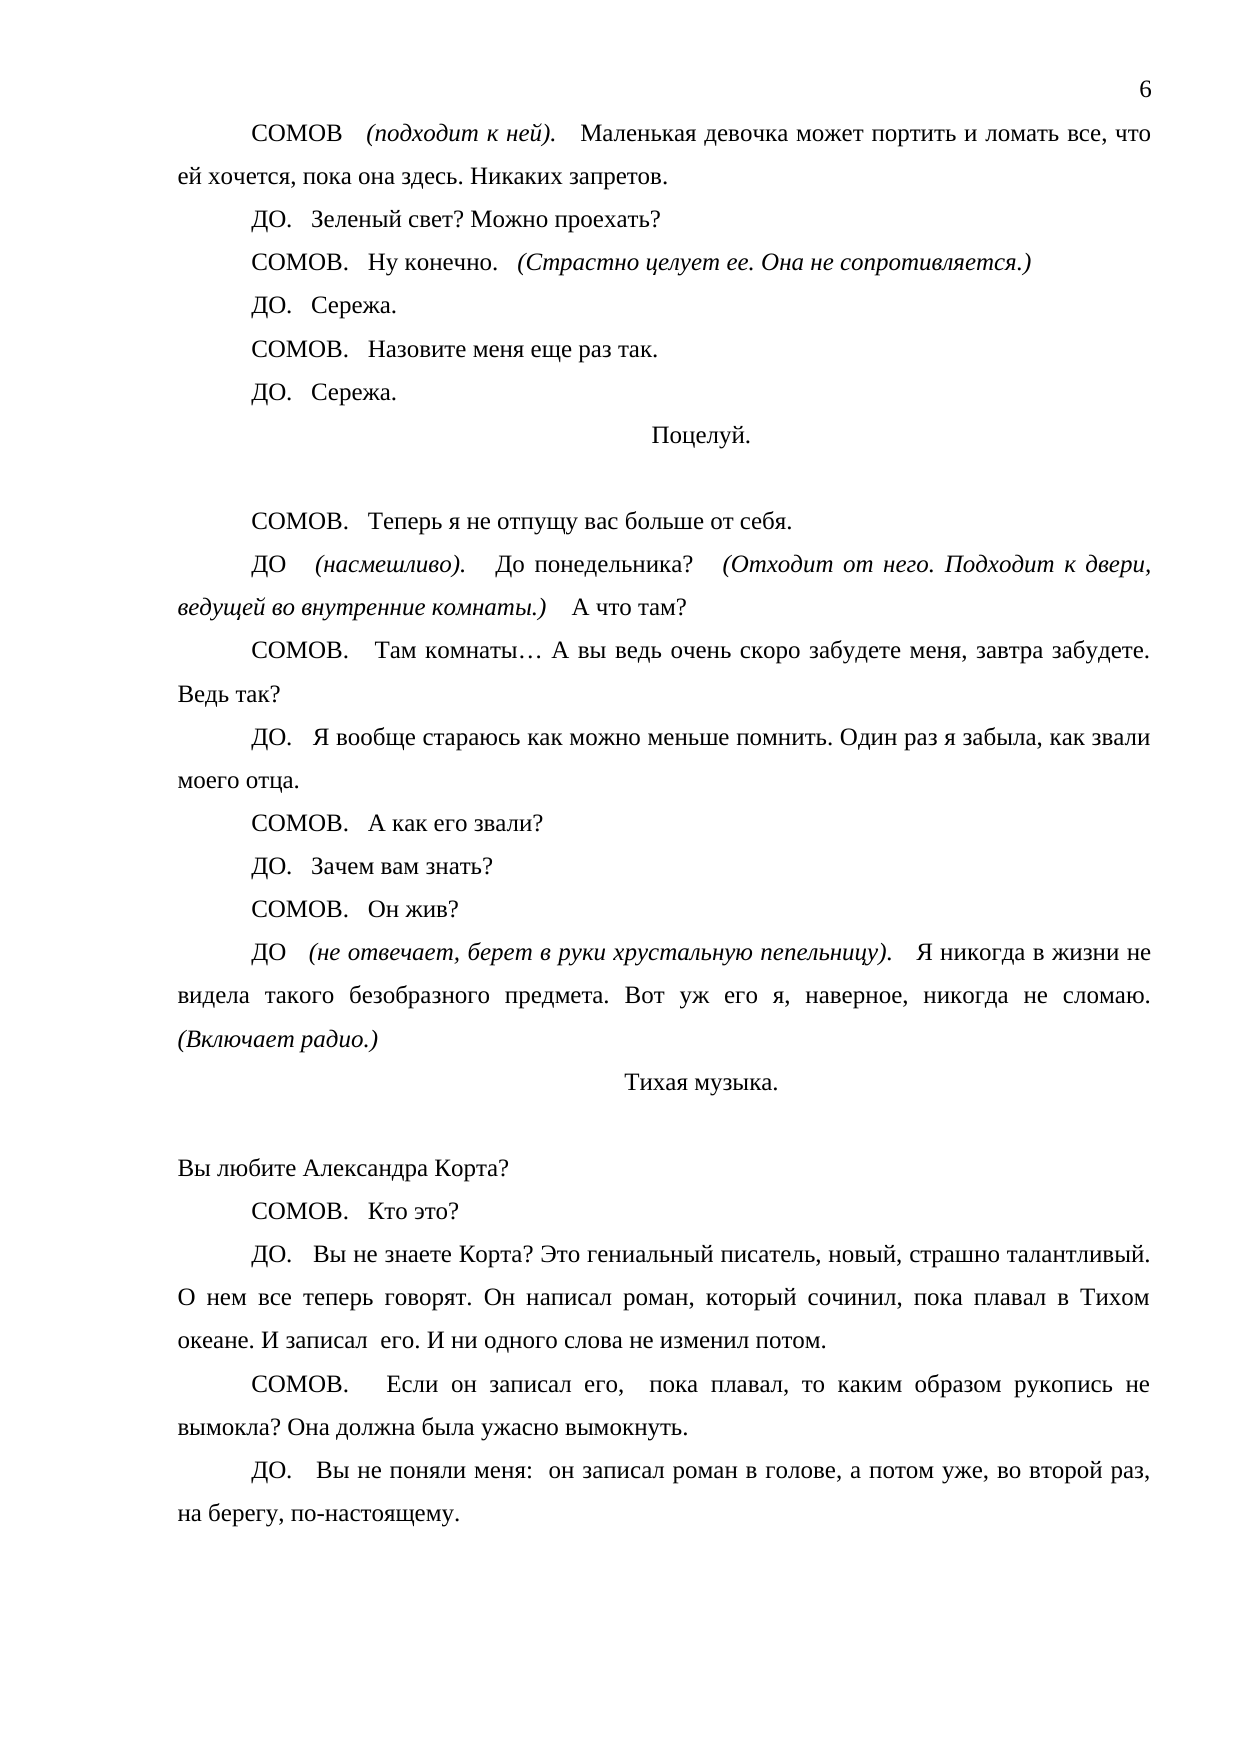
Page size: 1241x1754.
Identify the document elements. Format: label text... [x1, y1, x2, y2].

text СОМОВ. Теперь я не отпущу вас больше от себя. [177, 506, 1152, 535]
text СОМОВ. Кто это? [177, 1196, 1152, 1225]
text Вы любите Александра Корта? [177, 1153, 1152, 1182]
text Поцелуй. [177, 420, 1152, 449]
text СОМОВ. Он жив? [177, 894, 1152, 923]
text ДО. Зеленый свет? Можно проехать? [177, 204, 1152, 233]
text ДО (не отвечает, берет в руки хрустальную пепельницу). Я никогда в жизни не видела такого безобразного предмета. Вот уж его я, наверное, никогда не сломаю. (Включает радио.) [177, 937, 1152, 1052]
text ДО. Сережа. [177, 291, 1152, 319]
text ДО. Зачем вам знать? [177, 851, 1152, 880]
text ДО. Вы не поняли меня: он записал роман в голове, а потом уже, во второй раз, на берегу, по-настоящему. [177, 1455, 1152, 1527]
text СОМОВ. Там комнаты… А вы ведь очень скоро забудете меня, завтра забудете. Ведь так? [177, 636, 1152, 707]
text ДО. Я вообще стараюсь как можно меньше помнить. Один раз я забыла, как звали моего отца. [177, 722, 1152, 794]
text ДО. Вы не знаете Корта? Это гениальный писатель, новый, страшно талантливый. О нем все теперь говорят. Он написал роман, который сочинил, пока плавал в Тихом океане. И записал его. И ни одного слова не изменил потом. [177, 1239, 1152, 1354]
text Тихая музыка. [177, 1067, 1152, 1096]
text СОМОВ. А как его звали? [177, 808, 1152, 837]
text ДО. Сережа. [177, 377, 1152, 406]
text СОМОВ. Если он записал его, пока плавал, то каким образом рукопись не вымокла? Она должна была ужасно вымокнуть. [177, 1369, 1152, 1441]
text СОМОВ. Ну конечно. (Страстно целует ее. Она не сопротивляется.) [177, 247, 1152, 276]
text ДО (насмешливо). До понедельника? (Отходит от него. Подходит к двери, ведущей во внутренние комнаты.) А что там? [177, 549, 1152, 621]
text СОМОВ (подходит к ней). Маленькая девочка может портить и ломать все, что ей хочется, пока она здесь. Никаких запретов. [177, 118, 1152, 190]
text СОМОВ. Назовите меня еще раз так. [177, 334, 1152, 362]
